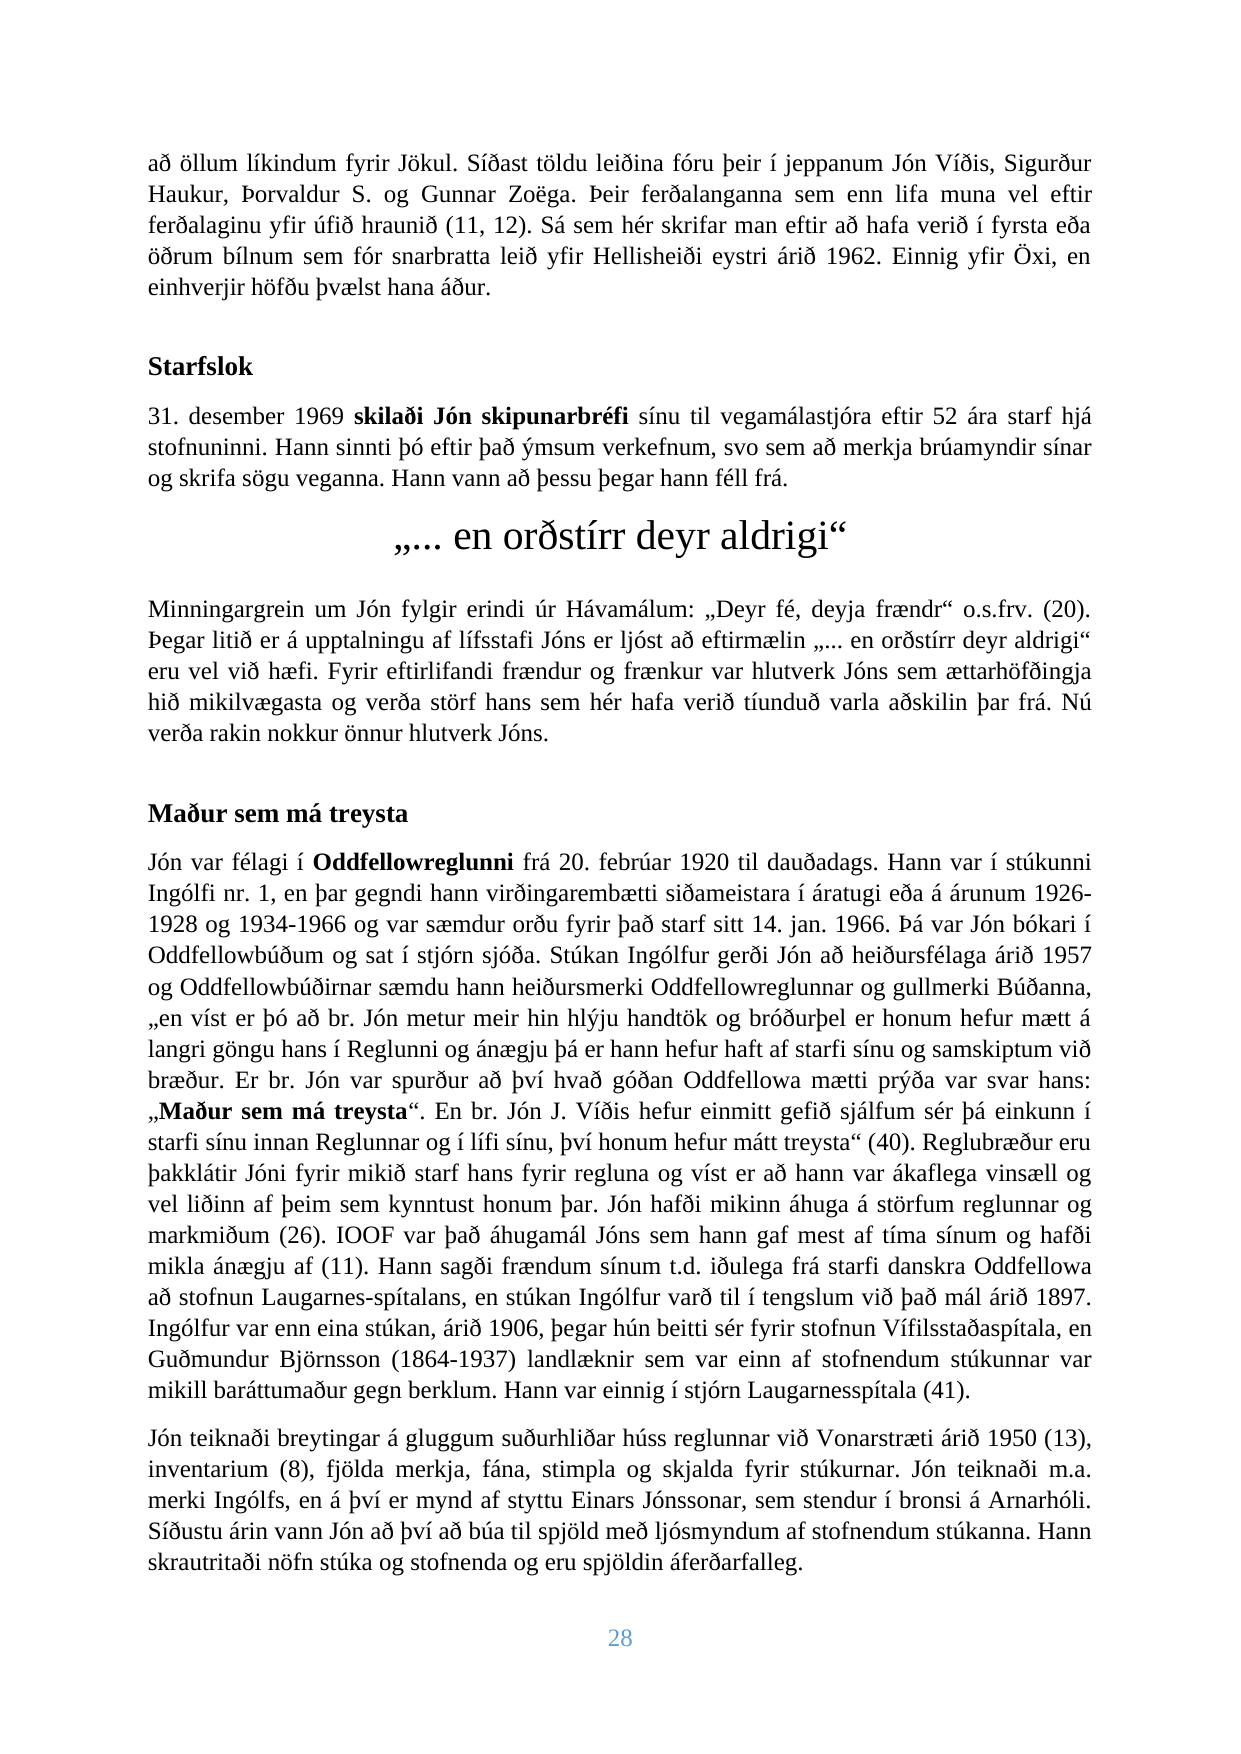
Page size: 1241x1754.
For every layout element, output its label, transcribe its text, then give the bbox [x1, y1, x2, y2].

text Jón teiknaði breytingar á gluggum suðurhliðar húss reglunnar við Vonarstræti árið 1950 (13), inventarium (8), fjölda merkja, fána, stimpla og skjalda fyrir stúkurnar. Jón teiknaði m.a. merki Ingólfs, en á því er mynd af styttu Einars Jónssonar, sem stendur í bronsi á Arnarhóli. Síðustu árin vann Jón að því að búa til spjöld með ljósmyndum af stofnendum stúkanna. Hann skrautritaði nöfn stúka og stofnenda og eru spjöldin áferðarfalleg. [148, 1423, 1093, 1576]
text „... en orðstírr deyr aldrigi“ [148, 511, 1093, 558]
text Minningargrein um Jón fylgir erindi úr Hávamálum: „Deyr fé, deyja frændr“ o.s.frv. (20). Þegar litið er á upptalningu af lífsstafi Jóns er ljóst að eftirmælin „... en orðstírr deyr aldrigi“ eru vel við hæfi. Fyrir eftirlifandi frændur og frænkur var hlutverk Jóns sem ættarhöfðingja hið mikilvægasta og verða störf hans sem hér hafa verið tíunduð varla aðskilin þar frá. Nú verða rakin nokkur önnur hlutverk Jóns. [148, 594, 1093, 747]
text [148, 148, 1093, 301]
text Starfslok [148, 351, 1093, 382]
text Jón var félagi í Oddfellowreglunni frá 20. febrúar 1920 til dauðadags. Hann var í stúkunni Ingólfi nr. 1, en þar gegndi hann virðingarembætti siðameistara í áratugi eða á árunum 1926-1928 og 1934-1966 og var sæmdur orðu fyrir það starf sitt 14. jan. 1966. Þá var Jón bókari í Oddfellowbúðum og sat í stjórn sjóða. Stúkan Ingólfur gerði Jón að heiðursfélaga árið 1957 og Oddfellowbúðirnar sæmdu hann heiðursmerki Oddfellowreglunnar og gullmerki Búðanna, „en víst er þó að br. Jón metur meir hin hlýju handtök og bróðurþel er honum hefur mætt á langri göngu hans í Reglunni og ánægju þá er hann hefur haft af starfi sínu og samskiptum við bræður. Er br. Jón var spurður að því hvað góðan Oddfellowa mætti prýða var svar hans: „Maður sem má treysta“. En br. Jón J. Víðis hefur einmitt gefið sjálfum sér þá einkunn í starfi sínu innan Reglunnar og í lífi sínu, því honum hefur mátt treysta“ (40). Reglubræður eru þakklátir Jóni fyrir mikið starf hans fyrir regluna og víst er að hann var ákaflega vinsæll og vel liðinn af þeim sem kynntust honum þar. Jón hafði mikinn áhuga á störfum reglunnar og markmiðum (26). IOOF var það áhugamál Jóns sem hann gaf mest af tíma sínum og hafði mikla ánægju af (11). Hann sagði frændum sínum t.d. iðulega frá starfi danskra Oddfellowa að stofnun Laugarnes-spítalans, en stúkan Ingólfur varð til í tengslum við það mál árið 1897. Ingólfur var enn eina stúkan, árið 1906, þegar hún beitti sér fyrir stofnun Vífilsstaðaspítala, en Guðmundur Björnsson (1864-1937) landlæknir sem var einn af stofnendum stúkunnar var mikill baráttumaður gegn berklum. Hann var einnig í stjórn Laugarnesspítala (41). [148, 847, 1093, 1404]
text Maður sem má treysta [148, 797, 1093, 828]
text 31. desember 1969 skilaði Jón skipunarbréfi sínu til vegamálastjóra eftir 52 ára starf hjá stofnuninni. Hann sinnti þó eftir það ýmsum verkefnum, svo sem að merkja brúamyndir sínar og skrifa sögu veganna. Hann vann að þessu þegar hann féll frá. [148, 401, 1093, 492]
